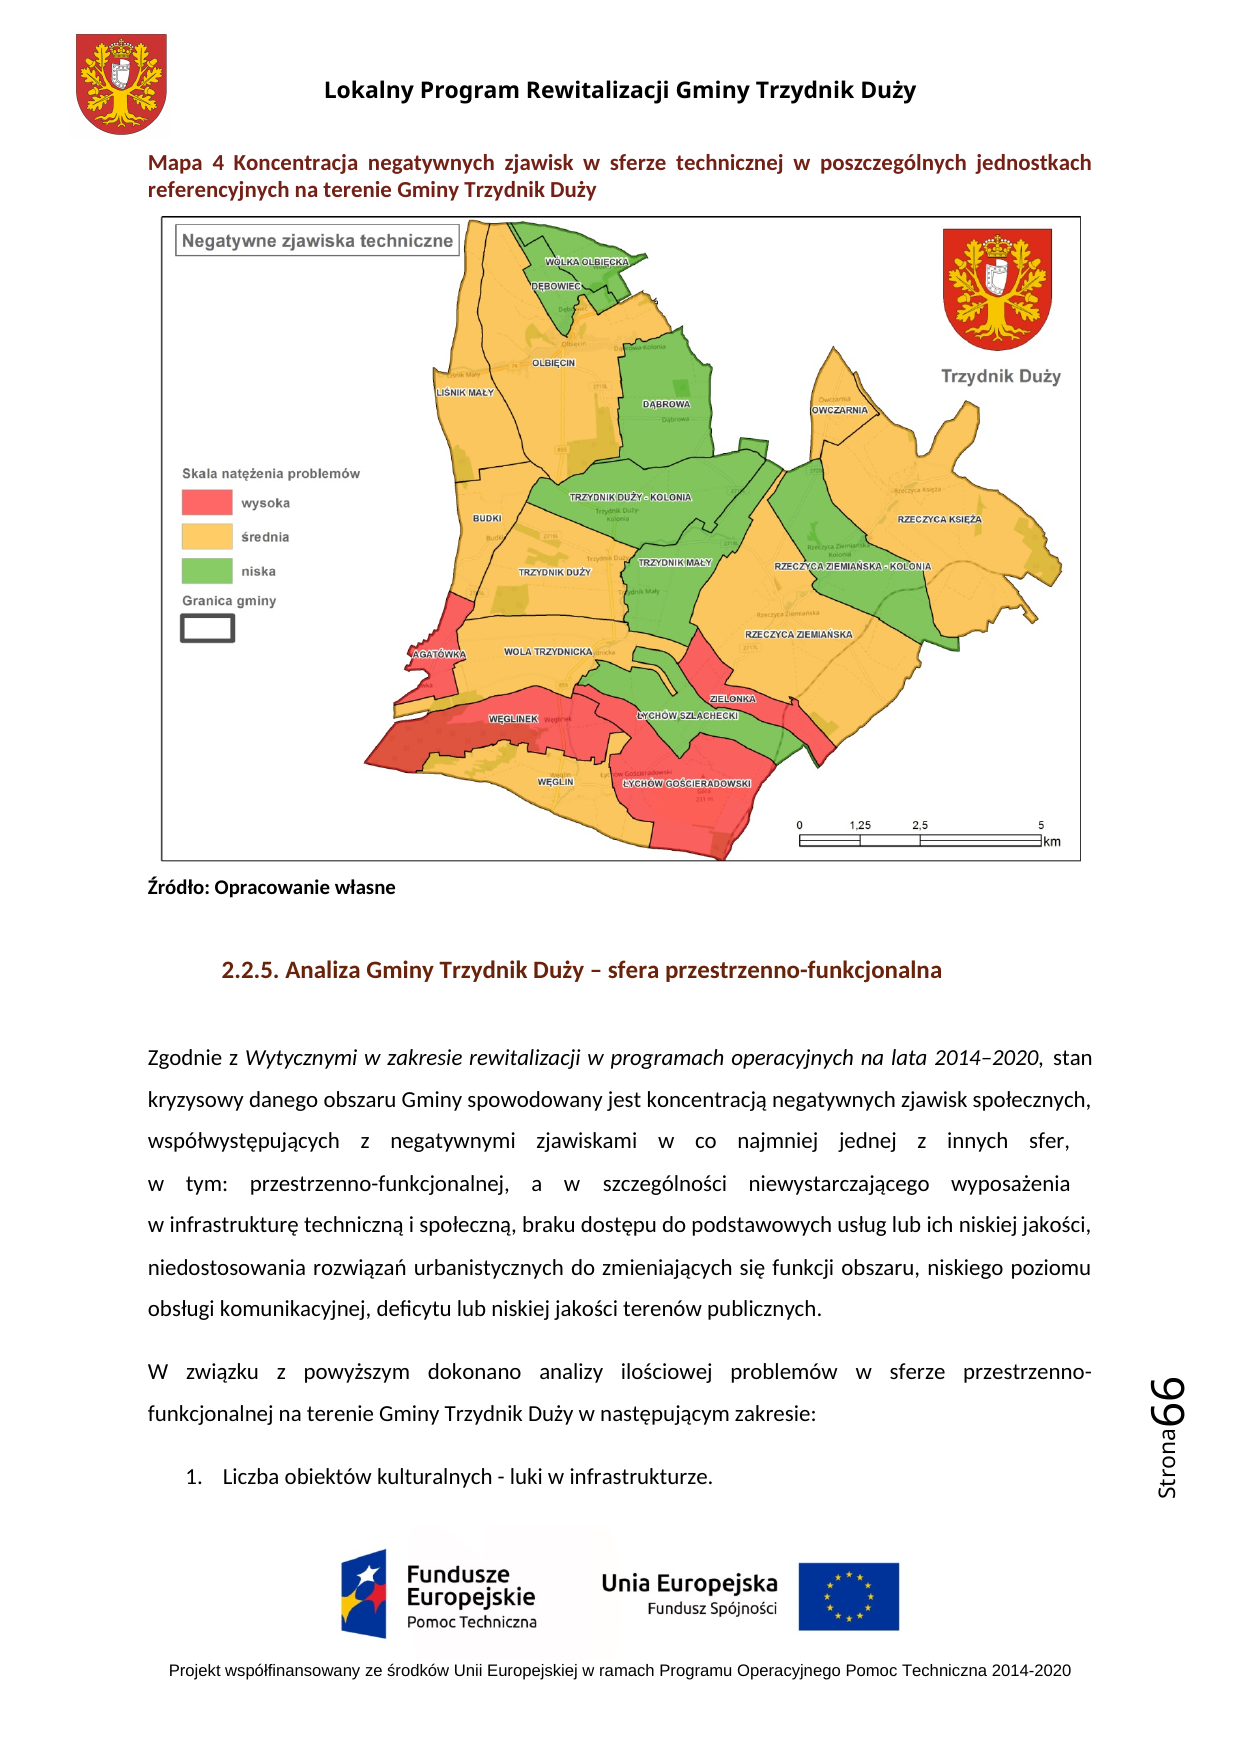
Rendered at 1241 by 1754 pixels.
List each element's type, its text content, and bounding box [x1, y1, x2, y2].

picture [70, 28, 172, 138]
text Zgodnie z Wytycznymi w zakresie rewitalizacji w programach operacyjnych na lata 2014–2020, stan kryzysowy danego obszaru Gminy spowodowany jest koncentracją negatywnych zjawisk społecznych, współwystępujących z negatywnymi zjawiskami w co najmniej jednej z innych sfer, w tym: przestrzenno-funkcjonalnej, a w szczególności niewystarczającego wyposażenia w infrastrukturę techniczną i społeczną, braku dostępu do podstawowych usług lub ich niskiej jakości, niedostosowania rozwiązań urbanistycznych do zmieniających się funkcji obszaru, niskiego poziomu obsługi komunikacyjnej, deficytu lub niskiej jakości terenów publicznych. [148, 1043, 1093, 1323]
subtitle 2.2.5. Analiza Gminy Trzydnik Duży – sfera przestrzenno-funkcjonalna [148, 954, 1093, 985]
picture [147, 203, 1093, 873]
picture [319, 1526, 921, 1661]
text Mapa 4 Koncentracja negatywnych zjawisk w sferze technicznej w poszczególnych jednostkach referencyjnych na terenie Gminy Trzydnik Duży [148, 148, 1093, 203]
text Źródło: Opracowanie własne [148, 873, 1093, 900]
list Liczba obiektów kulturalnych - luki w infrastrukturze. [185, 1462, 1093, 1490]
text W związku z powyższym dokonano analizy ilościowej problemów w sferze przestrzenno-funkcjonalnej na terenie Gminy Trzydnik Duży w następującym zakresie: [148, 1357, 1093, 1427]
